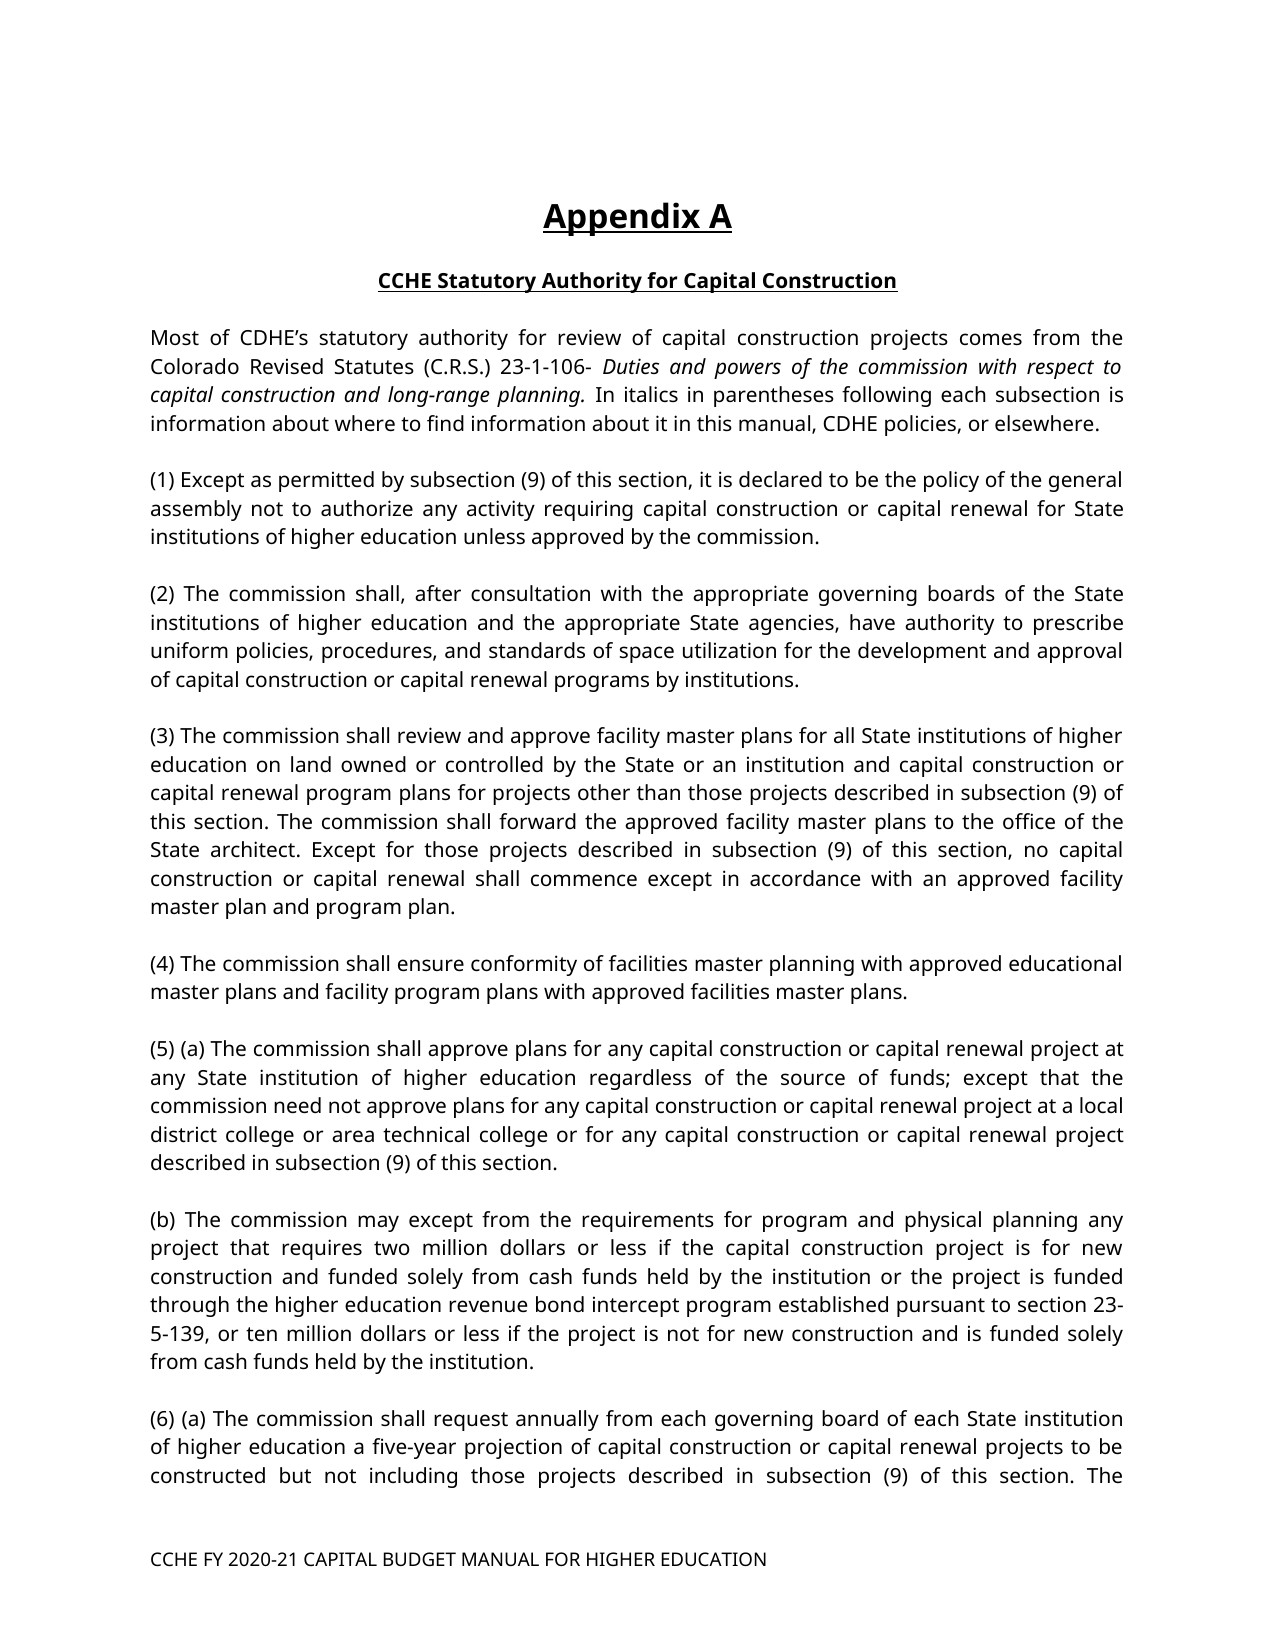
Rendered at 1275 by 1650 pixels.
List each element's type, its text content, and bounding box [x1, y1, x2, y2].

text CCHE Statutory Authority for Capital Construction [150, 267, 1125, 295]
text (5) (a) The commission shall approve plans for any capital construction or capital renewal project at any State institution of higher education regardless of the source of funds; except that the commission need not approve plans for any capital construction or capital renewal project at a local district college or area technical college or for any capital construction or capital renewal project described in subsection (9) of this section. [150, 1034, 1125, 1177]
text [150, 1404, 1125, 1489]
text Appendix A [150, 193, 1125, 238]
text (3) The commission shall review and approve facility master plans for all State institutions of higher education on land owned or controlled by the State or an institution and capital construction or capital renewal program plans for projects other than those projects described in subsection (9) of this section. The commission shall forward the approved facility master plans to the office of the State architect. Except for those projects described in subsection (9) of this section, no capital construction or capital renewal shall commence except in accordance with an approved facility master plan and program plan. [150, 722, 1125, 921]
text (b) The commission may except from the requirements for program and physical planning any project that requires two million dollars or less if the capital construction project is for new construction and funded solely from cash funds held by the institution or the project is funded through the higher education revenue bond intercept program established pursuant to section 23-5-139, or ten million dollars or less if the project is not for new construction and is funded solely from cash funds held by the institution. [150, 1205, 1125, 1376]
text (4) The commission shall ensure conformity of facilities master planning with approved educational master plans and facility program plans with approved facilities master plans. [150, 949, 1125, 1006]
text Most of CDHE’s statutory authority for review of capital construction projects comes from the Colorado Revised Statutes (C.R.S.) 23-1-106- Duties and powers of the commission with respect to capital construction and long-range planning. In italics in parentheses following each subsection is information about where to find information about it in this manual, CDHE policies, or elsewhere. [150, 323, 1125, 437]
text (2) The commission shall, after consultation with the appropriate governing boards of the State institutions of higher education and the appropriate State agencies, have authority to prescribe uniform policies, procedures, and standards of space utilization for the development and approval of capital construction or capital renewal programs by institutions. [150, 579, 1125, 693]
text (1) Except as permitted by subsection (9) of this section, it is declared to be the policy of the general assembly not to authorize any activity requiring capital construction or capital renewal for State institutions of higher education unless approved by the commission. [150, 466, 1125, 551]
